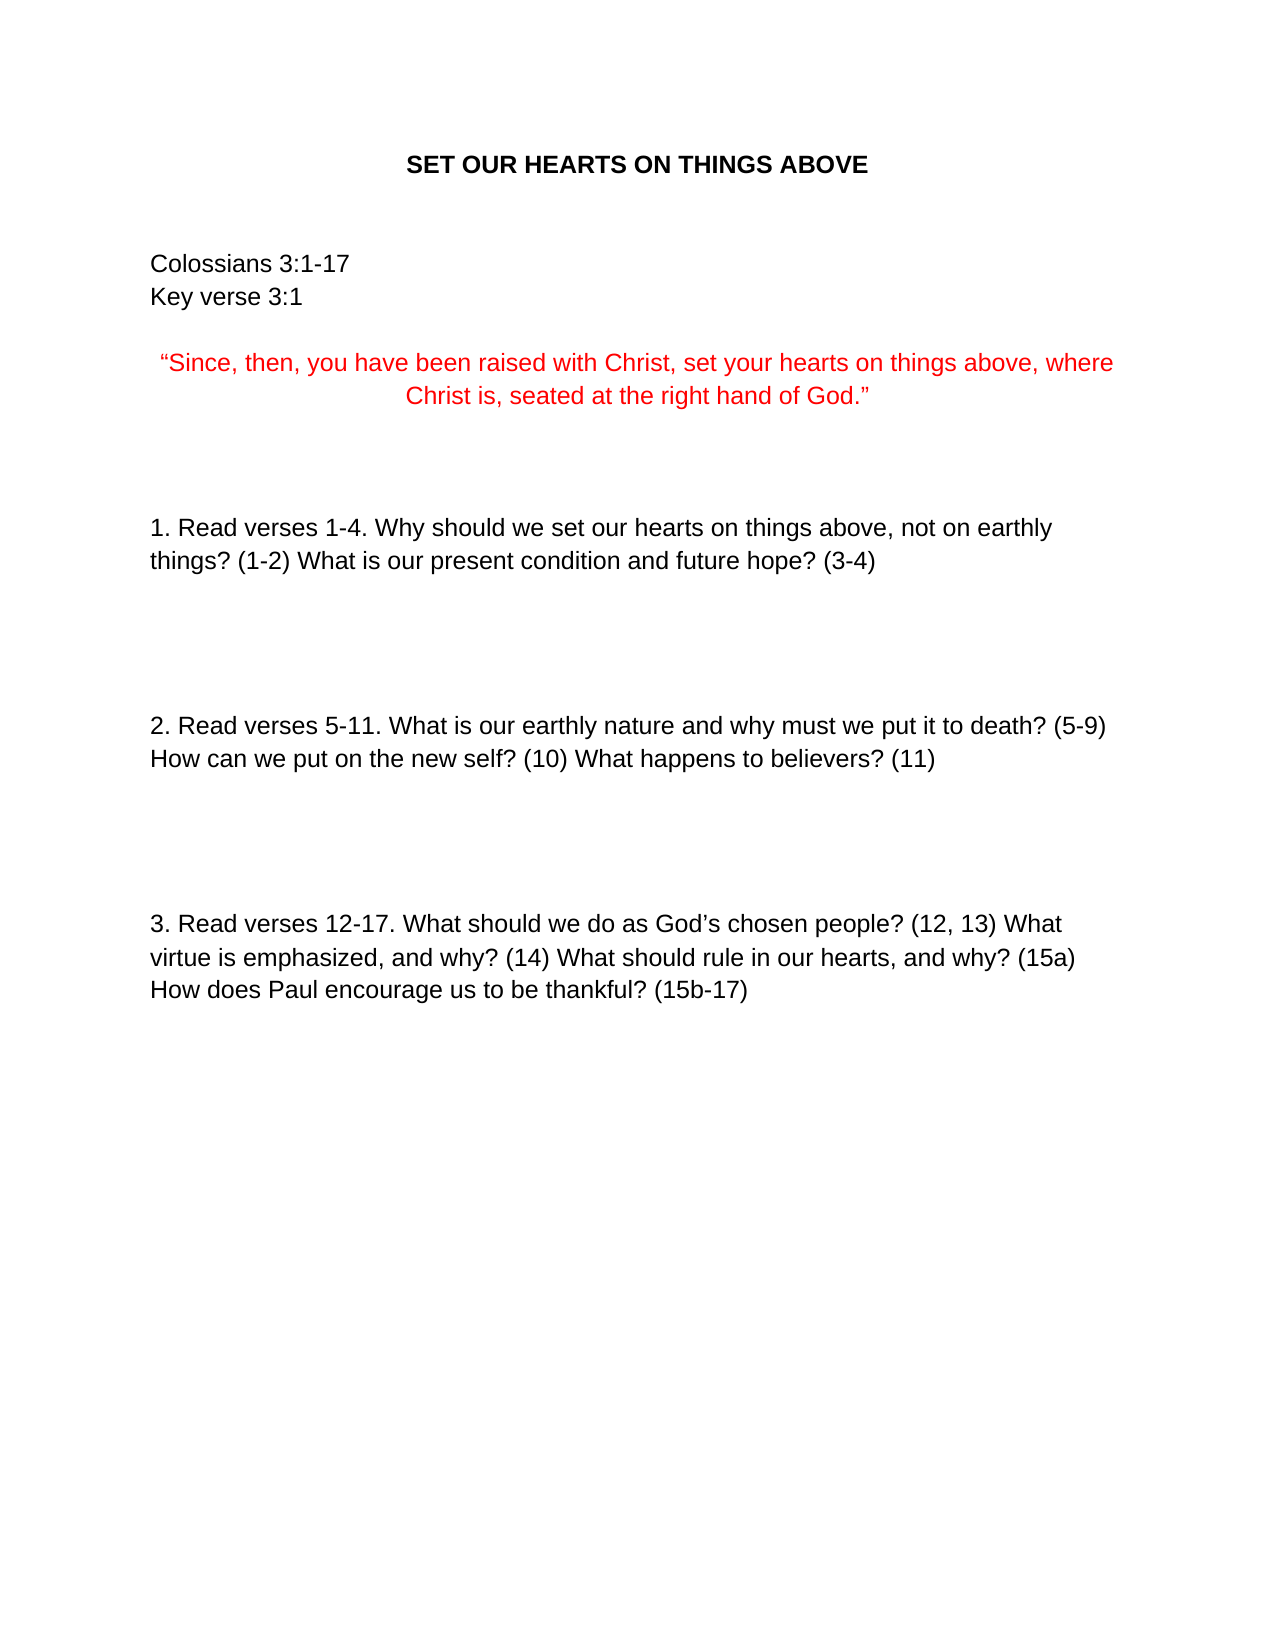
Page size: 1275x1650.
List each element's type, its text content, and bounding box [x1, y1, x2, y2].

text Key verse 3:1 [150, 282, 1125, 311]
text 1. Read verses 1-4. Why should we set our hearts on things above, not on earthly things? (1-2) What is our present condition and future hope? (3-4) [150, 513, 1125, 575]
text 2. Read verses 5-11. What is our earthly nature and why must we put it to death? (5-9) How can we put on the new self? (10) What happens to believers? (11) [150, 711, 1125, 773]
text Colossians 3:1-17 [150, 249, 1125, 278]
text “Since, then, you have been raised with Christ, set your hearts on things above, where Christ is, seated at the right hand of God.” [150, 348, 1125, 410]
text 3. Read verses 12-17. What should we do as God’s chosen people? (12, 13) What virtue is emphasized, and why? (14) What should rule in our hearts, and why? (15a) How does Paul encourage us to be thankful? (15b-17) [150, 909, 1125, 1004]
text SET OUR HEARTS ON THINGS ABOVE [150, 150, 1125, 179]
